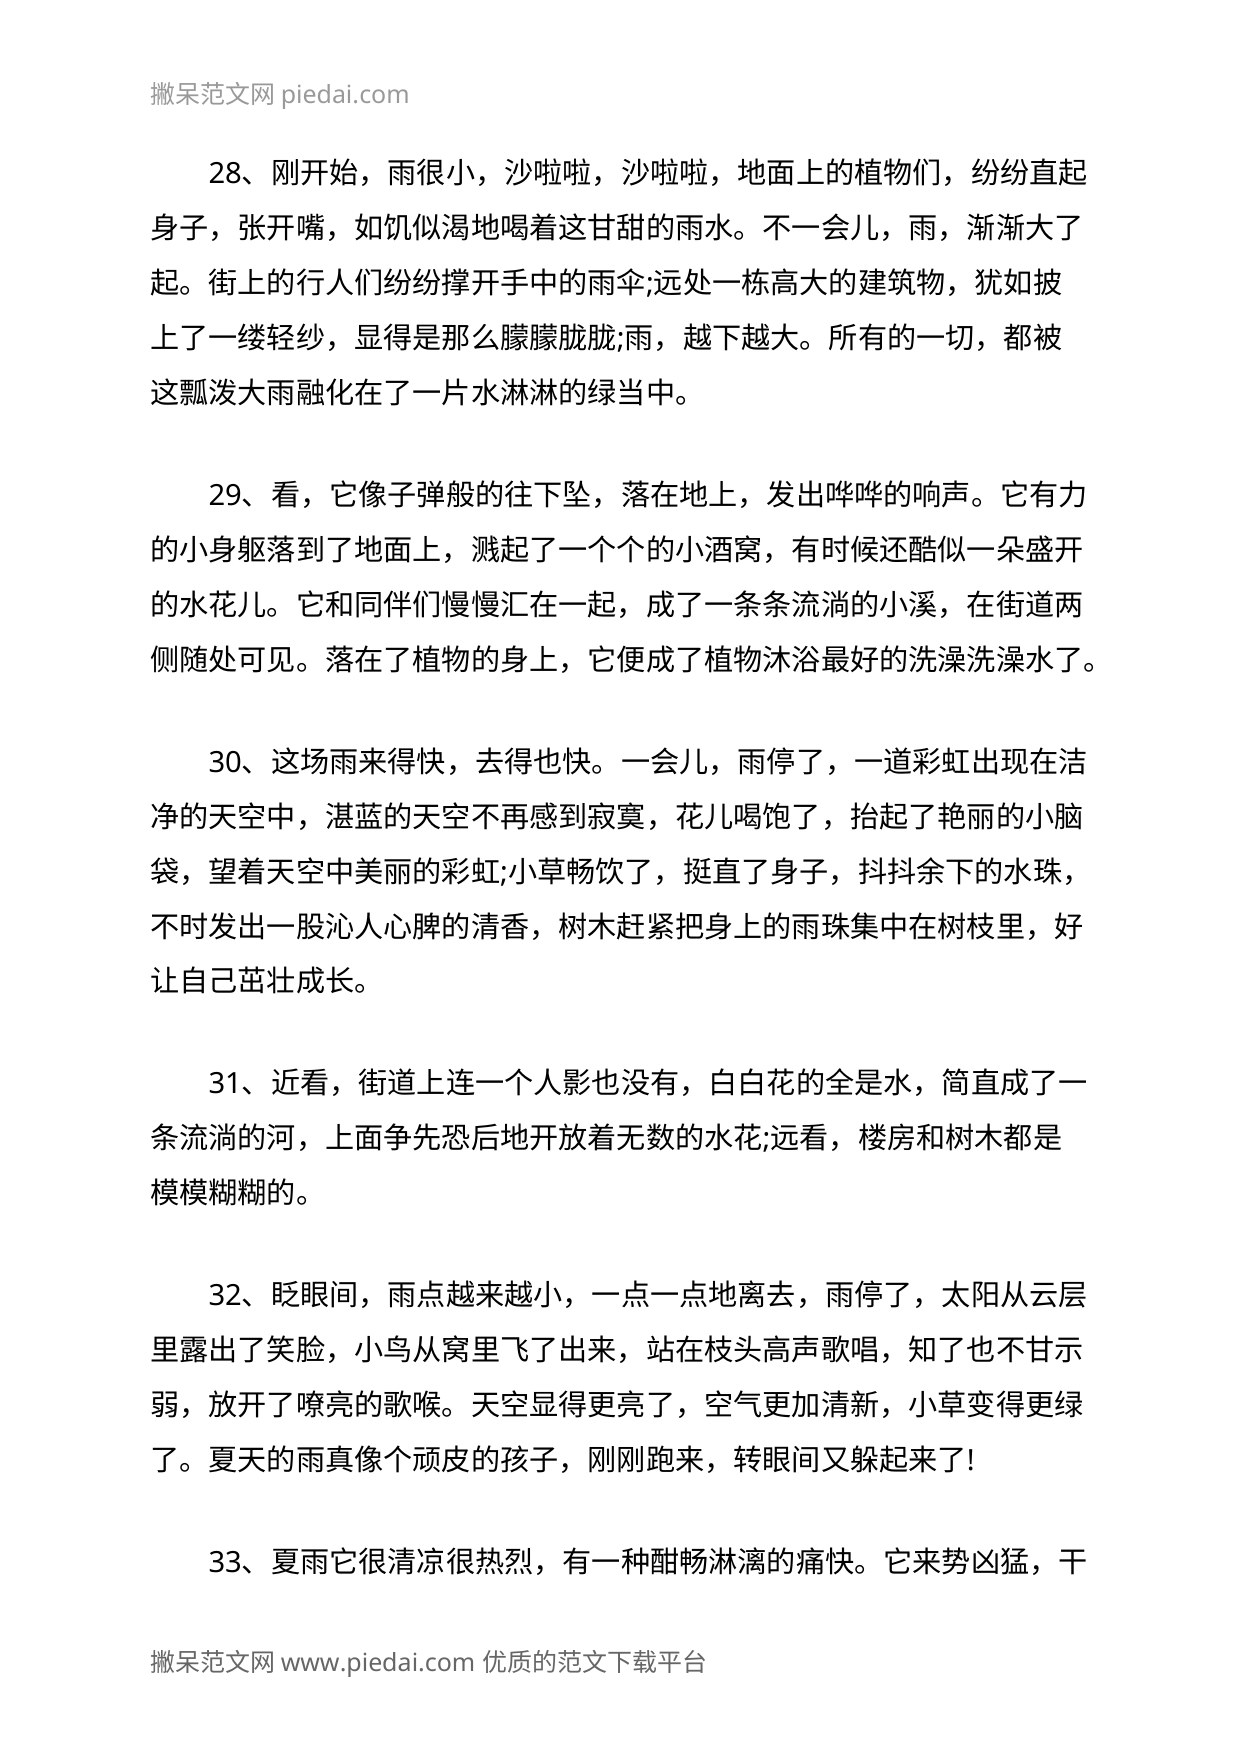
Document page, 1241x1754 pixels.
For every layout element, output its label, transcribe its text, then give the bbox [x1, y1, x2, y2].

text 29、看，它像子弹般的往下坠，落在地上，发出哗哗的响声。它有力的小身躯落到了地面上，溅起了一个个的小酒窝，有时候还酷似一朵盛开的水花儿。它和同伴们慢慢汇在一起，成了一条条流淌的小溪，在街道两侧随处可见。落在了植物的身上，它便成了植物沐浴最好的洗澡洗澡水了。 [150, 472, 1090, 679]
text 28、刚开始，雨很小，沙啦啦，沙啦啦，地面上的植物们，纷纷直起身子，张开嘴，如饥似渴地喝着这甘甜的雨水。不一会儿，雨，渐渐大了起。街上的行人们纷纷撑开手中的雨伞;远处一栋高大的建筑物，犹如披上了一缕轻纱，显得是那么朦朦胧胧;雨，越下越大。所有的一切，都被这瓢泼大雨融化在了一片水淋淋的绿当中。 [150, 150, 1090, 412]
text 30、这场雨来得快，去得也快。一会儿，雨停了，一道彩虹出现在洁净的天空中，湛蓝的天空不再感到寂寞，花儿喝饱了，抬起了艳丽的小脑袋，望着天空中美丽的彩虹;小草畅饮了，挺直了身子，抖抖余下的水珠，不时发出一股沁人心脾的清香，树木赶紧把身上的雨珠集中在树枝里，好让自己茁壮成长。 [150, 738, 1090, 1000]
text 32、眨眼间，雨点越来越小，一点一点地离去，雨停了，太阳从云层里露出了笑脸，小鸟从窝里飞了出来，站在枝头高声歌唱，知了也不甘示弱，放开了嘹亮的歌喉。天空显得更亮了，空气更加清新，小草变得更绿了。夏天的雨真像个顽皮的孩子，刚刚跑来，转眼间又躲起来了! [150, 1272, 1090, 1479]
text 31、近看，街道上连一个人影也没有，白白花的全是水，简直成了一条流淌的河，上面争先恐后地开放着无数的水花;远看，楼房和树木都是模模糊糊的。 [150, 1060, 1090, 1212]
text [150, 1538, 1090, 1581]
